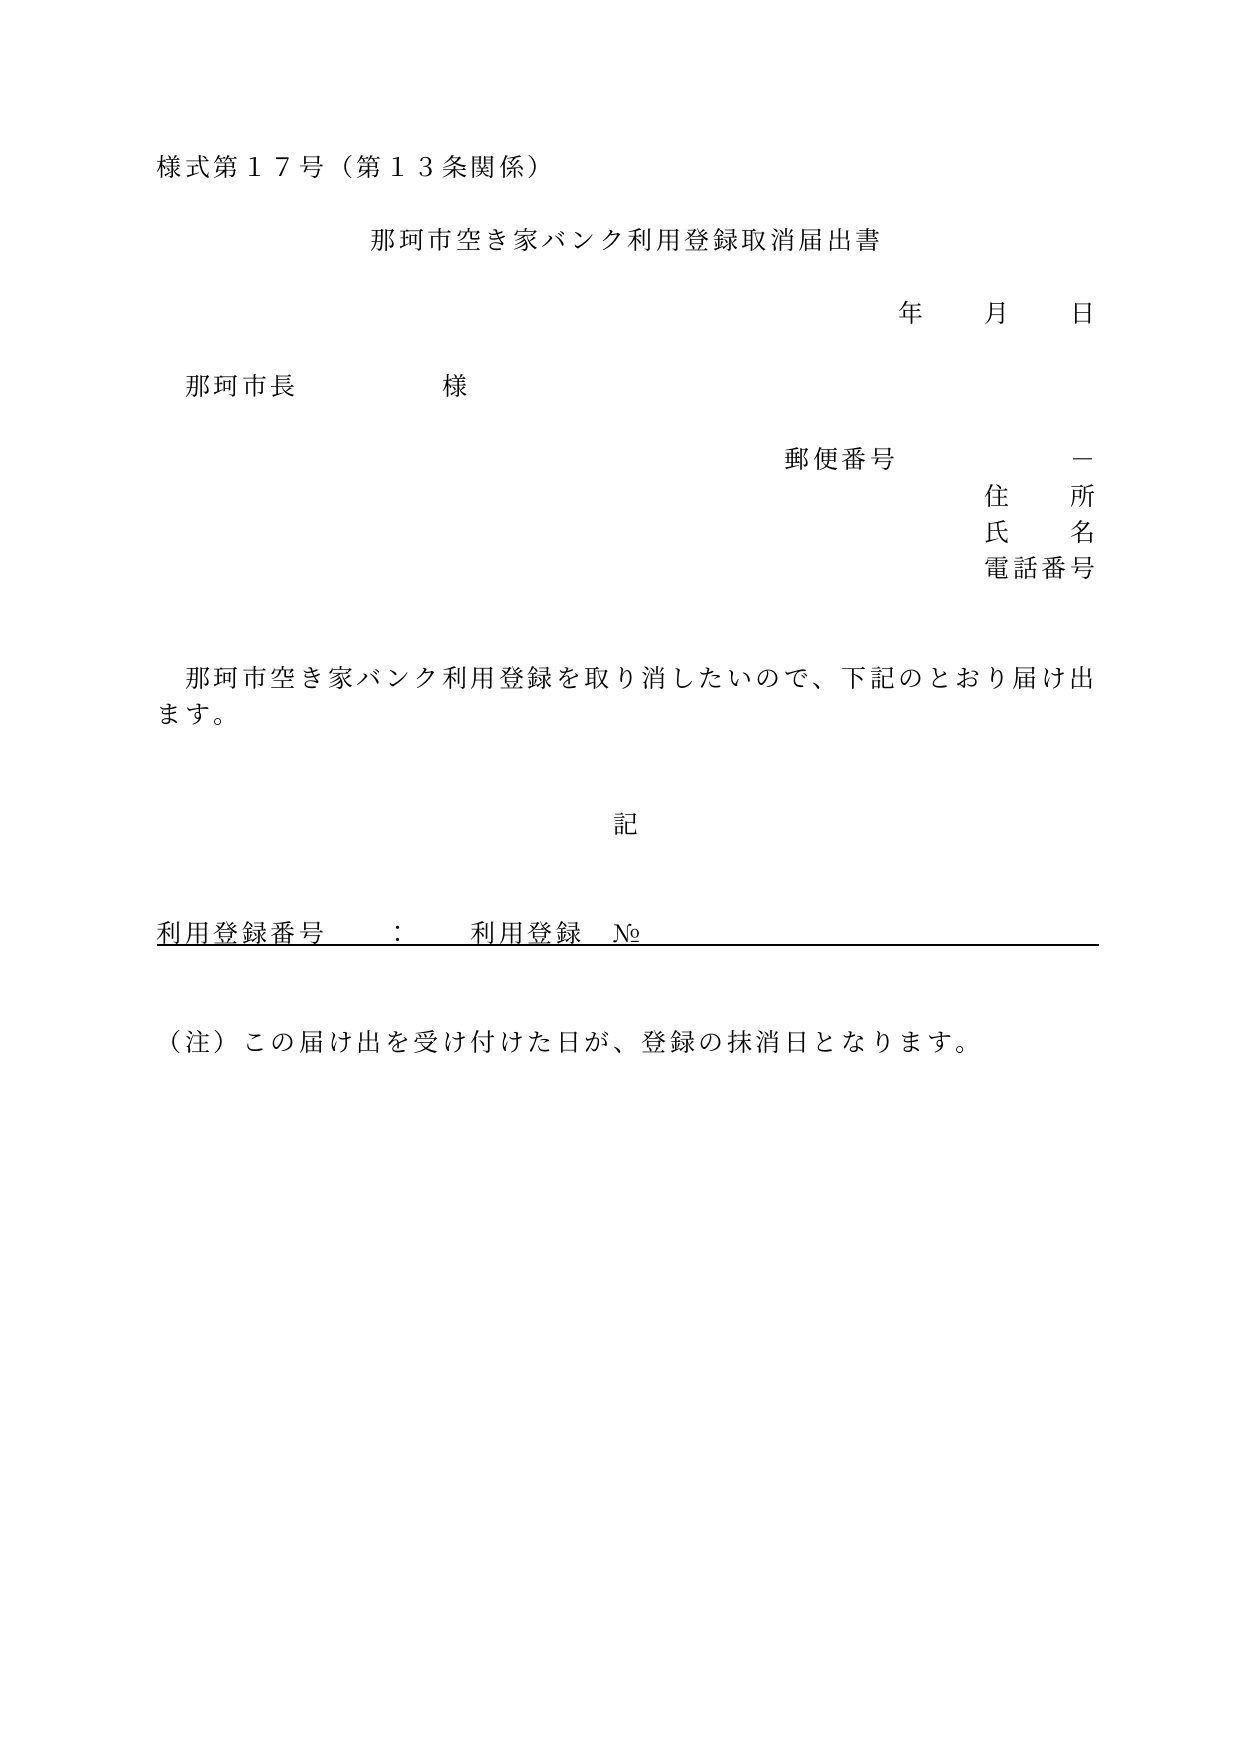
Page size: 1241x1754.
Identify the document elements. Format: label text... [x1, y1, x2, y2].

text 利用登録番号 ： 利用登録 № [157, 913, 1098, 944]
text 年 月 日 [157, 294, 1098, 330]
text 記 [157, 804, 1098, 841]
text 郵便番号 － [157, 439, 1098, 476]
text 那珂市空き家バンク利用登録を取り消したいので、下記のとおり届け出ます。 [157, 658, 1098, 731]
text 様式第１７号（第１３条関係） [157, 148, 1098, 184]
text 氏 名 [157, 512, 1098, 549]
text 電話番号 [157, 549, 1098, 585]
text （注）この届け出を受け付けた日が、登録の抹消日となります。 [157, 1023, 1098, 1059]
text 那珂市空き家バンク利用登録取消届出書 [157, 221, 1098, 257]
text 住 所 [157, 476, 1098, 512]
text 那珂市長 様 [157, 367, 1098, 403]
